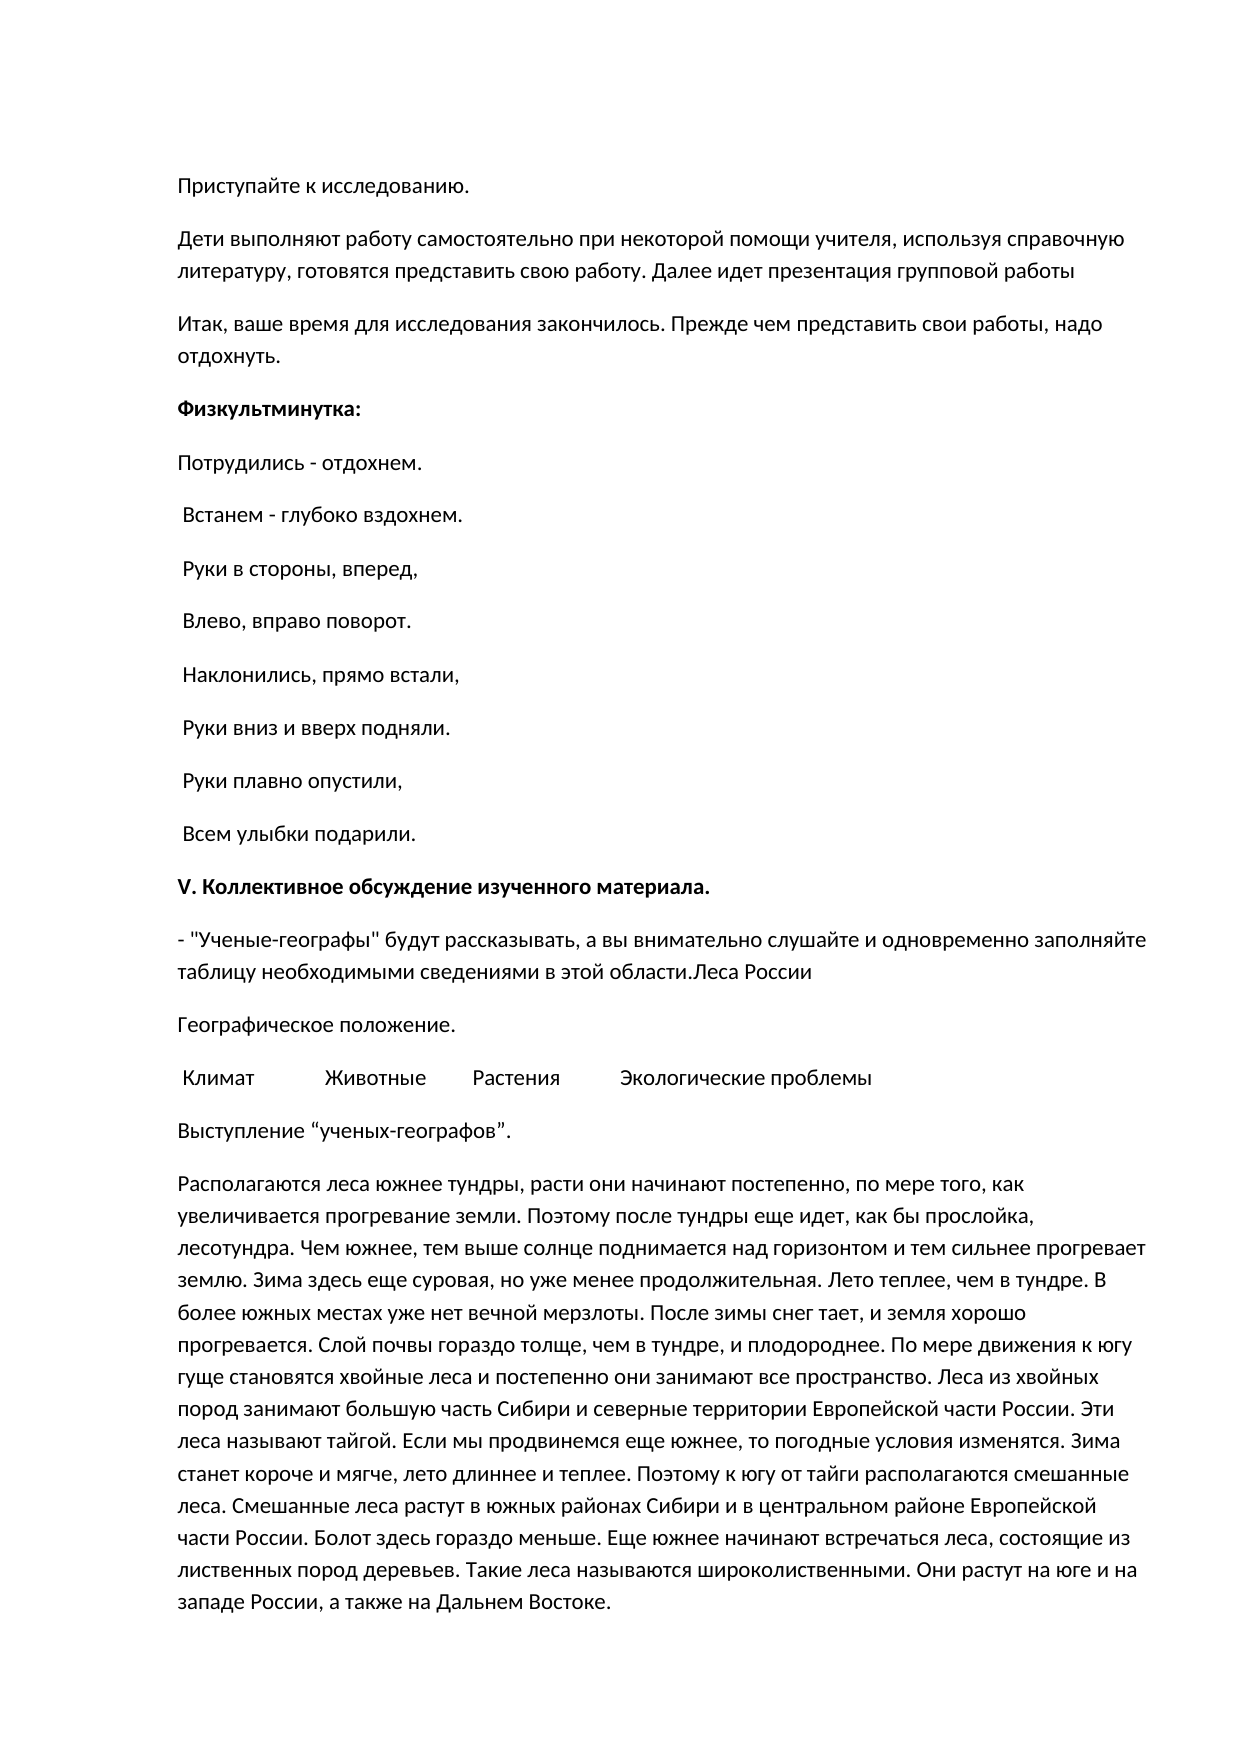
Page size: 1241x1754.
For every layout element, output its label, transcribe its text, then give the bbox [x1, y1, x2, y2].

text Физкультминутка: [177, 394, 1152, 423]
text Потрудились - отдохнем. [177, 448, 1152, 476]
text Географическое положение. [177, 1010, 1152, 1038]
text Руки в стороны, вперед, [177, 554, 1152, 582]
text Влево, вправо поворот. [177, 607, 1152, 635]
text Климат Животные Растения Экологические проблемы [177, 1063, 1152, 1091]
text Выступление “ученых-географов”. [177, 1116, 1152, 1144]
text Всем улыбки подарили. [177, 819, 1152, 847]
text Располагаются леса южнее тундры, расти они начинают постепенно, по мере того, как увеличивается прогревание земли. Поэтому после тундры еще идет, как бы прослойка, лесотундра. Чем южнее, тем выше солнце поднимается над горизонтом и тем сильнее прогревает землю. Зима здесь еще суровая, но уже менее продолжительная. Лето теплее, чем в тундре. В более южных местах уже нет вечной мерзлоты. После зимы снег тает, и земля хорошо прогревается. Слой почвы гораздо толще, чем в тундре, и плодороднее. По мере движения к югу гуще становятся хвойные леса и постепенно они занимают все пространство. Леса из хвойных пород занимают большую часть Сибири и северные территории Европейской части России. Эти леса называют тайгой. Если мы продвинемся еще южнее, то погодные условия изменятся. Зима станет короче и мягче, лето длиннее и теплее. Поэтому к югу от тайги располагаются смешанные леса. Смешанные леса растут в южных районах Сибири и в центральном районе Европейской части России. Болот здесь гораздо меньше. Еще южнее начинают встречаться леса, состоящие из лиственных пород деревьев. Такие леса называются широколиственными. Они растут на юге и на западе России, а также на Дальнем Востоке. [177, 1169, 1152, 1616]
text V. Коллективное обсуждение изученного материала. [177, 872, 1152, 900]
text Приступайте к исследованию. [177, 171, 1152, 199]
text Наклонились, прямо встали, [177, 660, 1152, 688]
text Итак, ваше время для исследования закончилось. Прежде чем представить свои работы, надо отдохнуть. [177, 309, 1152, 369]
text - "Ученые-географы" будут рассказывать, а вы внимательно слушайте и одновременно заполняйте таблицу необходимыми сведениями в этой области.Леса России [177, 925, 1152, 985]
text Руки плавно опустили, [177, 766, 1152, 794]
text Встанем - глубоко вздохнем. [177, 501, 1152, 529]
text Дети выполняют работу самостоятельно при некоторой помощи учителя, используя справочную литературу, готовятся представить свою работу. Далее идет презентация групповой работы [177, 224, 1152, 284]
text Руки вниз и вверх подняли. [177, 713, 1152, 741]
